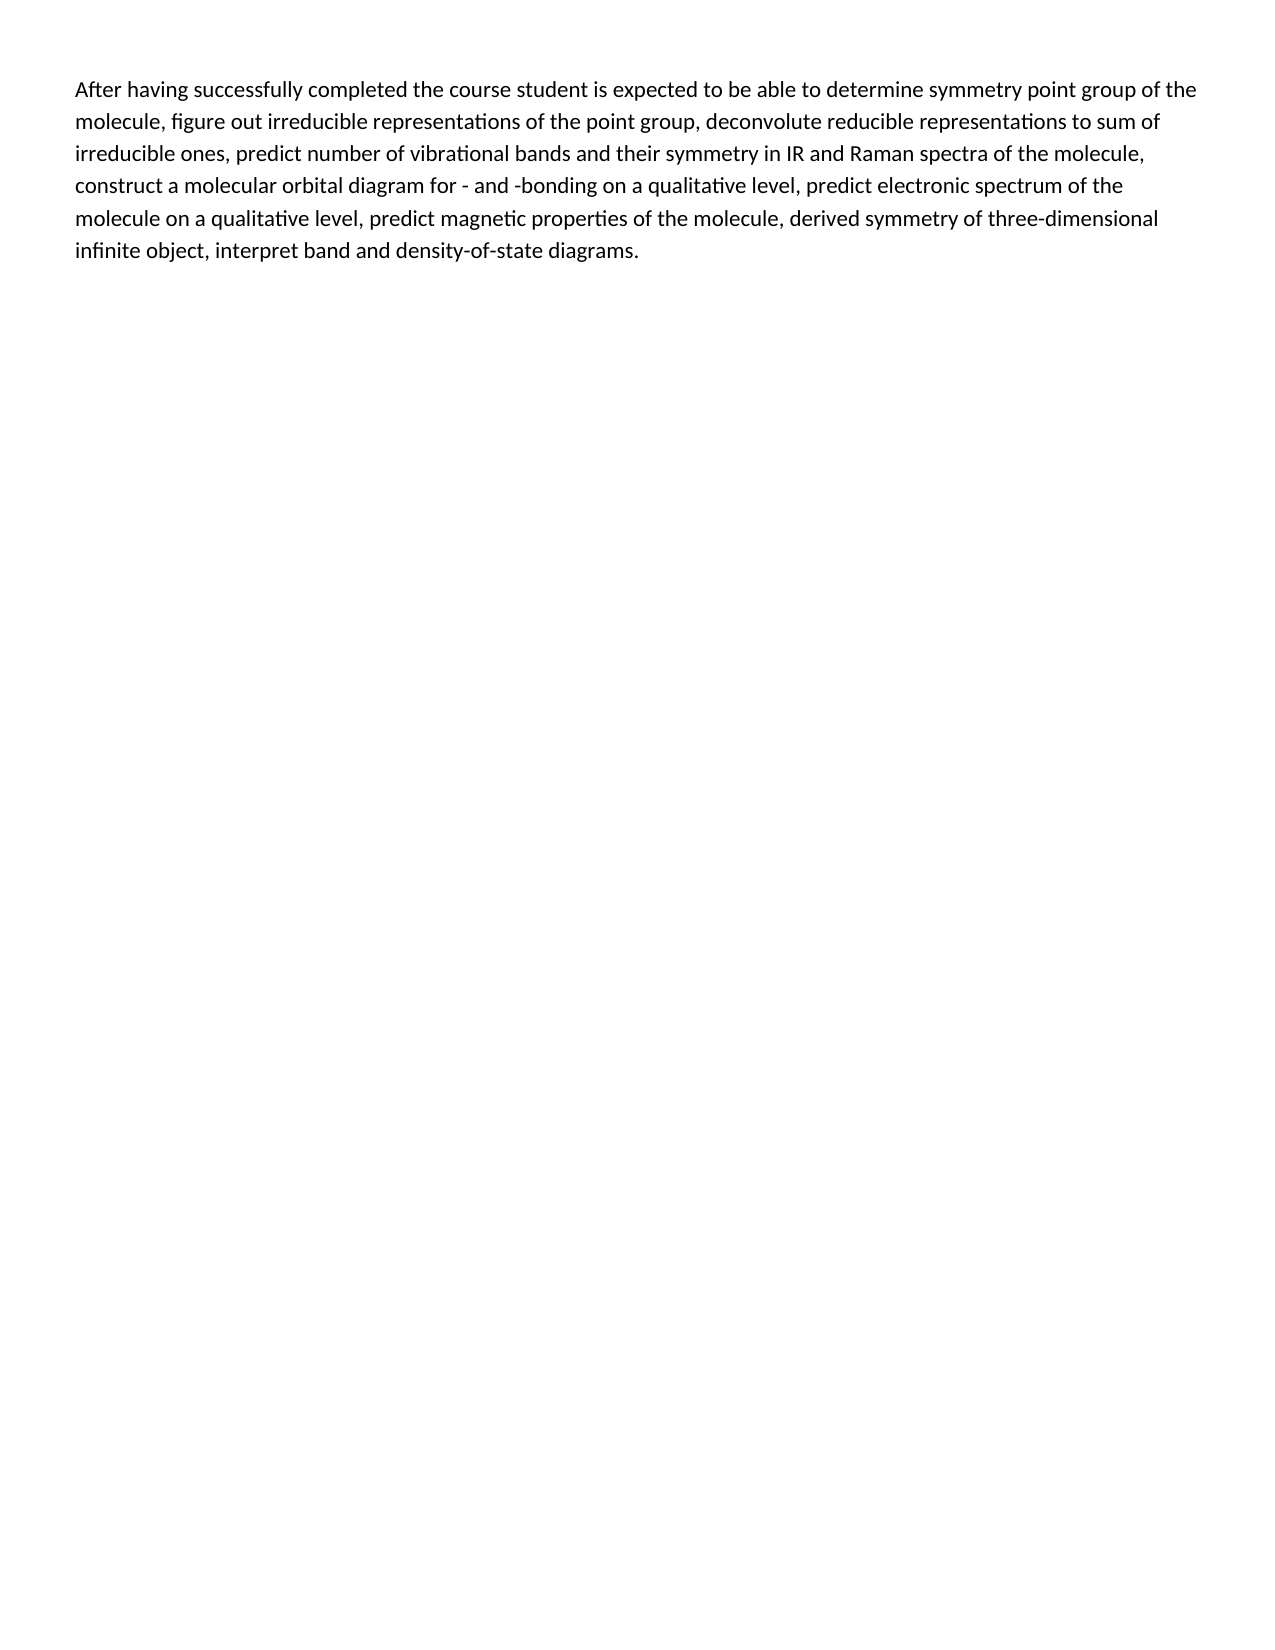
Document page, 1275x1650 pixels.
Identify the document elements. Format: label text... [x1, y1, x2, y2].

text After having successfully completed the course student is expected to be able to determine symmetry point group of the molecule, figure out irreducible representations of the point group, deconvolute reducible representations to sum of irreducible ones, predict number of vibrational bands and their symmetry in IR and Raman spectra of the molecule, construct a molecular orbital diagram for - and -bonding on a qualitative level, predict electronic spectrum of the molecule on a qualitative level, predict magnetic properties of the molecule, derived symmetry of three-dimensional infinite object, interpret band and density-of-state diagrams. [75, 75, 1200, 264]
